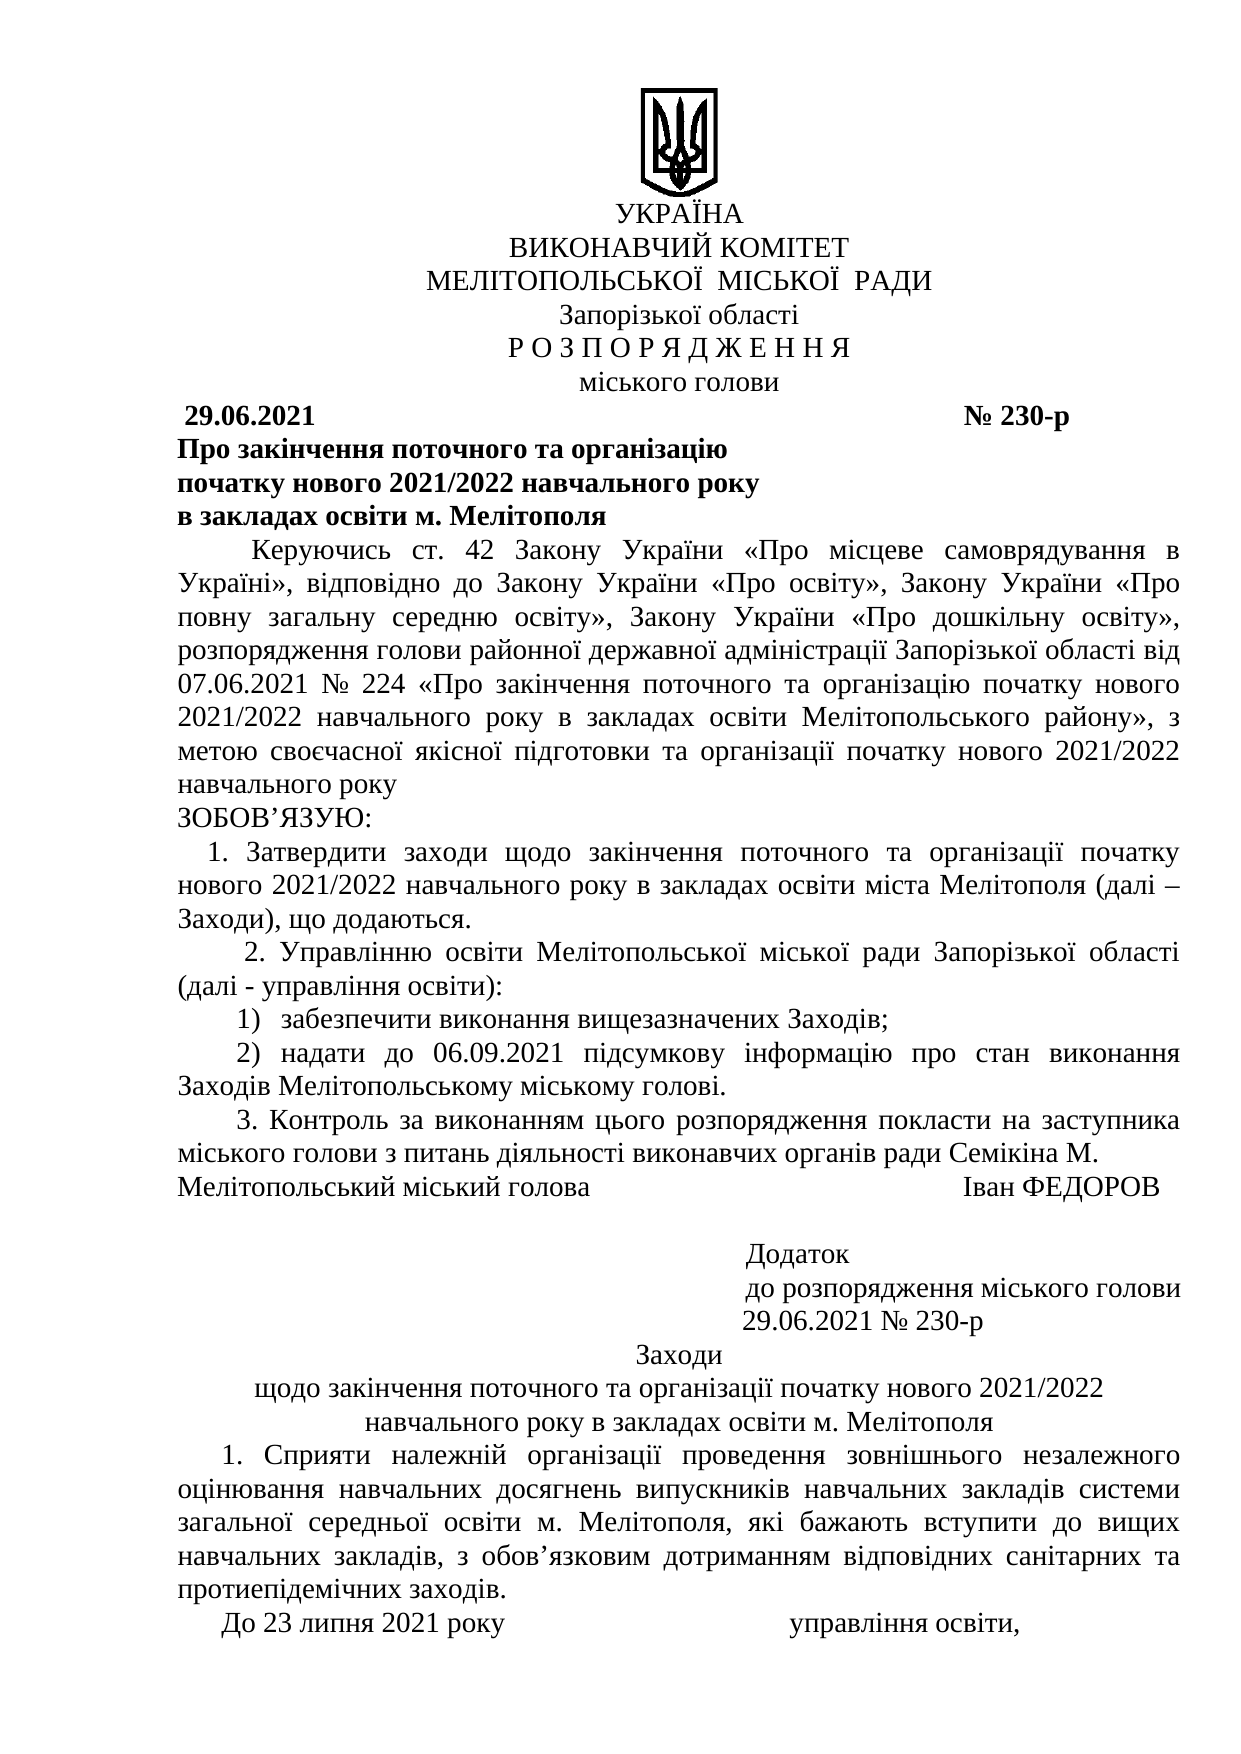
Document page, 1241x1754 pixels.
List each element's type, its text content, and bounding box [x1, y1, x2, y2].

text навчального року в закладах освіти м. Мелітополя [177, 1404, 1181, 1437]
text Заходи [177, 1337, 1181, 1370]
list надати до 06.09.2021 підсумкову інформацію про стан виконання Заходів Мелітопольському міському голові. [177, 1035, 1181, 1102]
text початку нового 2021/2022 навчального року [177, 465, 1181, 498]
text Р О З П О Р Я Д Ж Е Н Н Я [177, 331, 1181, 364]
text УКРАЇНА [177, 196, 1181, 230]
text 29.06.2021 № 230-р [177, 1303, 1181, 1337]
text 29.06.2021 № 230-р [177, 398, 1181, 431]
text в закладах освіти м. Мелітополя [177, 498, 1181, 532]
list забезпечити виконання вищезазначених Заходів; [177, 1001, 1181, 1035]
text щодо закінчення поточного та організації початку нового 2021/2022 [177, 1370, 1181, 1404]
text МЕЛІТОПОЛЬСЬКОЇ МІСЬКОЇ РАДИ [177, 263, 1181, 297]
picture [640, 88, 718, 197]
text Мелітопольський міський голова Іван ФЕДОРОВ [177, 1169, 1181, 1203]
text ЗОБОВ’ЯЗУЮ: [177, 800, 1181, 834]
text 3. Контроль за виконанням цього розпорядження покласти на заступника міського голови з питань діяльності виконавчих органів ради Семікіна М. [177, 1102, 1181, 1169]
text до розпорядження міського голови [177, 1270, 1181, 1303]
text Додаток [177, 1236, 1181, 1270]
text До 23 липня 2021 року управління освіти, [177, 1605, 1181, 1639]
text 1. Сприяти належній організації проведення зовнішнього незалежного оцінювання навчальних досягнень випускників навчальних закладів системи загальної середньої освіти м. Мелітополя, які бажають вступити до вищих навчальних закладів, з обов’язковим дотриманням відповідних санітарних та протиепідемічних заходів. [177, 1437, 1181, 1605]
text міського голови [177, 364, 1181, 398]
text Про закінчення поточного та організацію [177, 431, 1181, 465]
list 1. Затвердити заходи щодо закінчення поточного та організації початку нового 2021/2022 навчального року в закладах освіти міста Мелітополя (далі – Заходи), що додаються. [177, 834, 1181, 934]
text ВИКОНАВЧИЙ КОМІТЕТ [177, 230, 1181, 263]
text 2. Управлінню освіти Мелітопольської міської ради Запорізької області (далі - управління освіти): [177, 934, 1181, 1001]
text Запорізької області [177, 297, 1181, 331]
text Керуючись ст. 42 Закону України «Про місцеве самоврядування в Україні», відповідно до Закону України «Про освіту», Закону України «Про повну загальну середню освіту», Закону України «Про дошкільну освіту», розпорядження голови районної державної адміністрації Запорізької області від 07.06.2021 № 224 «Про закінчення поточного та організацію початку нового 2021/2022 навчального року в закладах освіти Мелітопольського району», з метою своєчасної якісної підготовки та організації початку нового 2021/2022 навчального року [177, 532, 1181, 800]
